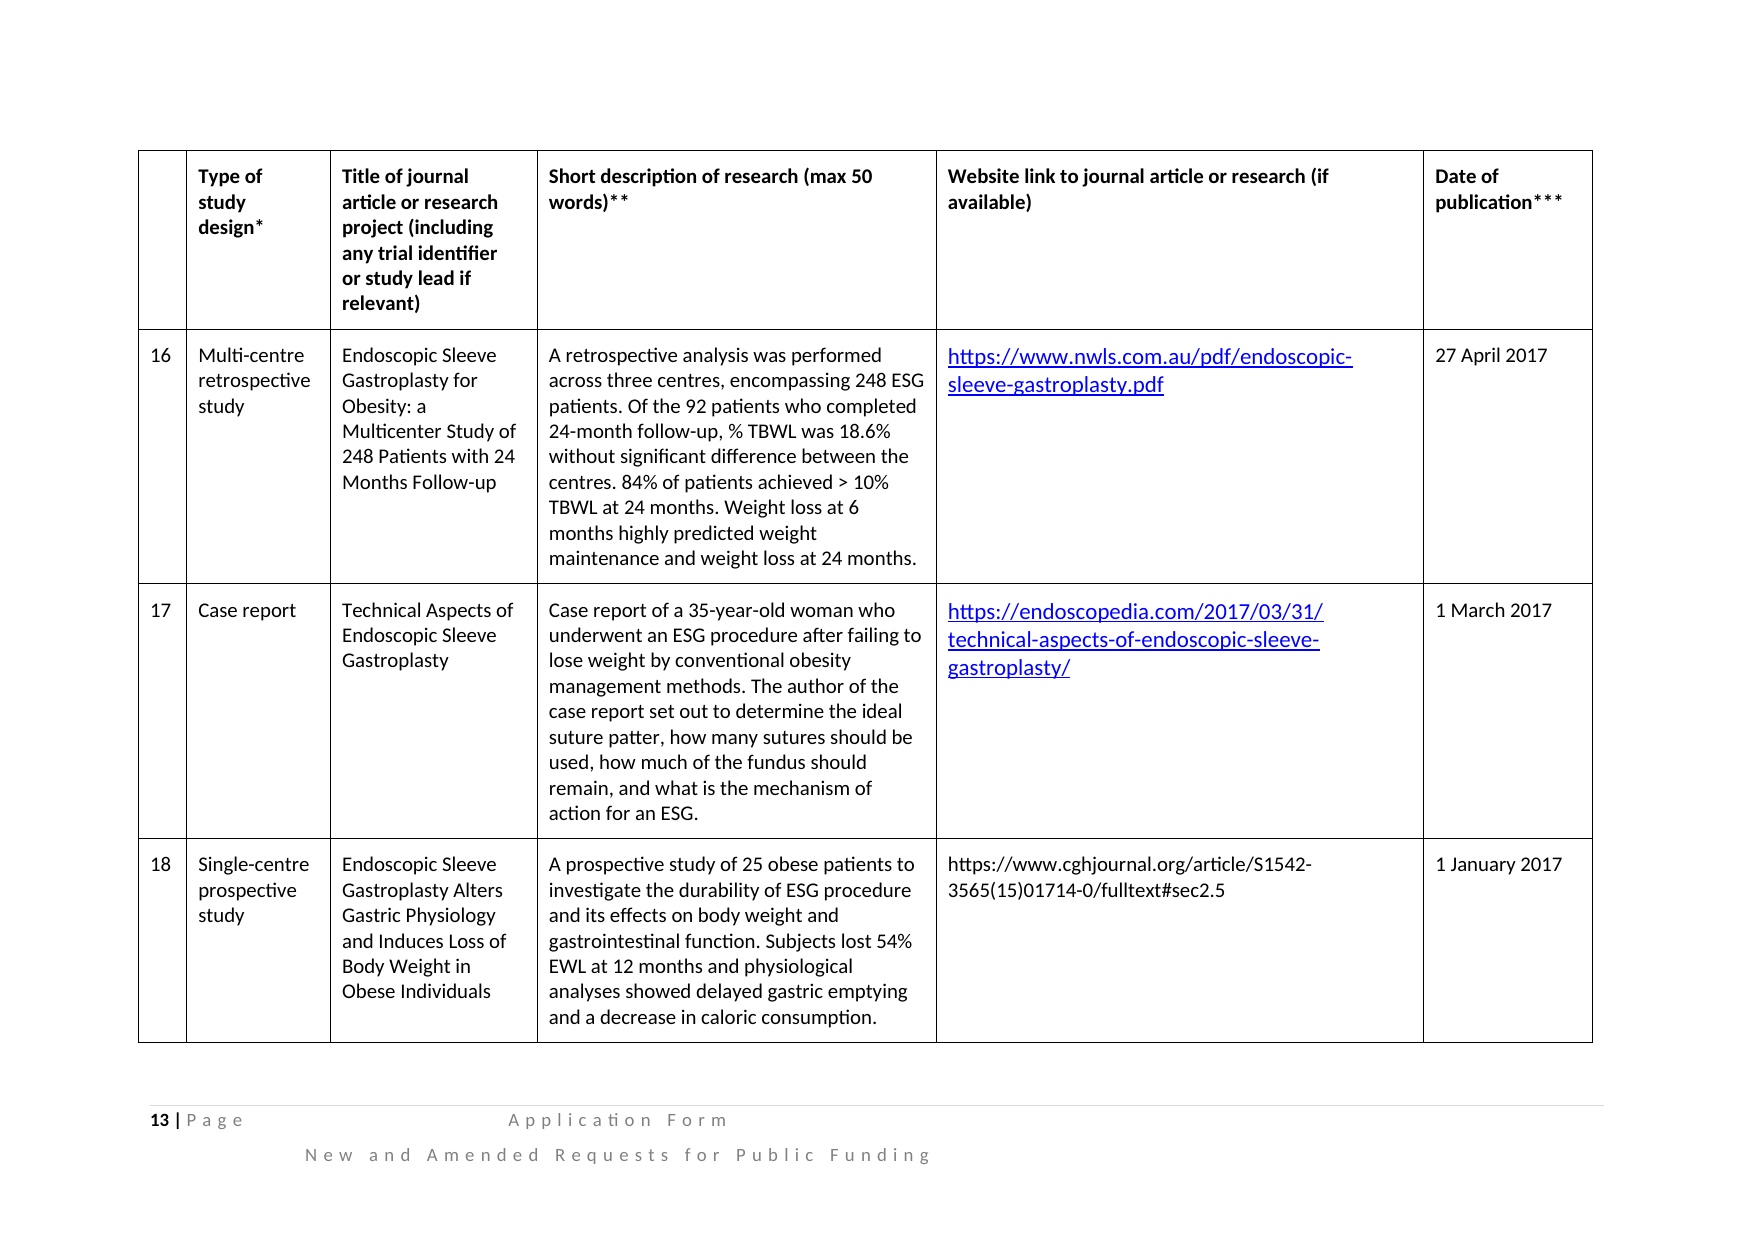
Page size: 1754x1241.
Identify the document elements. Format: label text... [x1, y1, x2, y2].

table_cell 16 [139, 330, 186, 583]
table_cell Case report of a 35-year-old woman who underwent an ESG procedure after failing to lose weight by conventional obesity management methods. The author of the case report set out to determine the ideal suture patter, how many sutures should be used, how much of the fundus should remain, and what is the mechanism of action for an ESG. [538, 584, 936, 838]
table_cell https://endoscopedia.com/2017/03/31/technical-aspects-of-endoscopic-sleeve-gastroplasty/ [937, 584, 1423, 838]
table_header Website link to journal article or research (if available) [937, 151, 1423, 328]
table_cell A prospective study of 25 obese patients to investigate the durability of ESG procedure and its effects on body weight and gastrointestinal function. Subjects lost 54% EWL at 12 months and physiological analyses showed delayed gastric emptying and a decrease in caloric consumption. [538, 839, 936, 1042]
table_cell 18 [139, 839, 186, 1042]
table_cell Technical Aspects of Endoscopic Sleeve Gastroplasty [331, 584, 537, 838]
table_cell https://www.cghjournal.org/article/S1542-3565(15)01714-0/fulltext#sec2.5 [937, 839, 1423, 1042]
table_cell Endoscopic Sleeve Gastroplasty for Obesity: a Multicenter Study of 248 Patients with 24 Months Follow-up [331, 330, 537, 583]
table_cell Multi-centre retrospective study [187, 330, 330, 583]
table_header Short description of research (max 50 words)** [538, 151, 936, 328]
table_cell Endoscopic Sleeve Gastroplasty Alters Gastric Physiology and Induces Loss of Body Weight in Obese Individuals [331, 839, 537, 1042]
table_header Title of journal article or research project (including any trial identifier or study lead if relevant) [331, 151, 537, 328]
table_cell A retrospective analysis was performed across three centres, encompassing 248 ESG patients. Of the 92 patients who completed 24-month follow-up, % TBWL was 18.6% without significant difference between the centres. 84% of patients achieved > 10% TBWL at 24 months. Weight loss at 6 months highly predicted weight maintenance and weight loss at 24 months. [538, 330, 936, 583]
table_header Date of publication*** [1424, 151, 1592, 328]
table_cell 1 January 2017 [1424, 839, 1592, 1042]
table_header Type of study design* [187, 151, 330, 328]
table_header [139, 151, 186, 328]
table_cell Single-centre prospective study [187, 839, 330, 1042]
table_cell 27 April 2017 [1424, 330, 1592, 583]
table_cell 17 [139, 584, 186, 838]
table_cell 1 March 2017 [1424, 584, 1592, 838]
table_cell https://www.nwls.com.au/pdf/endoscopic-sleeve-gastroplasty.pdf [937, 330, 1423, 583]
table_cell Case report [187, 584, 330, 838]
